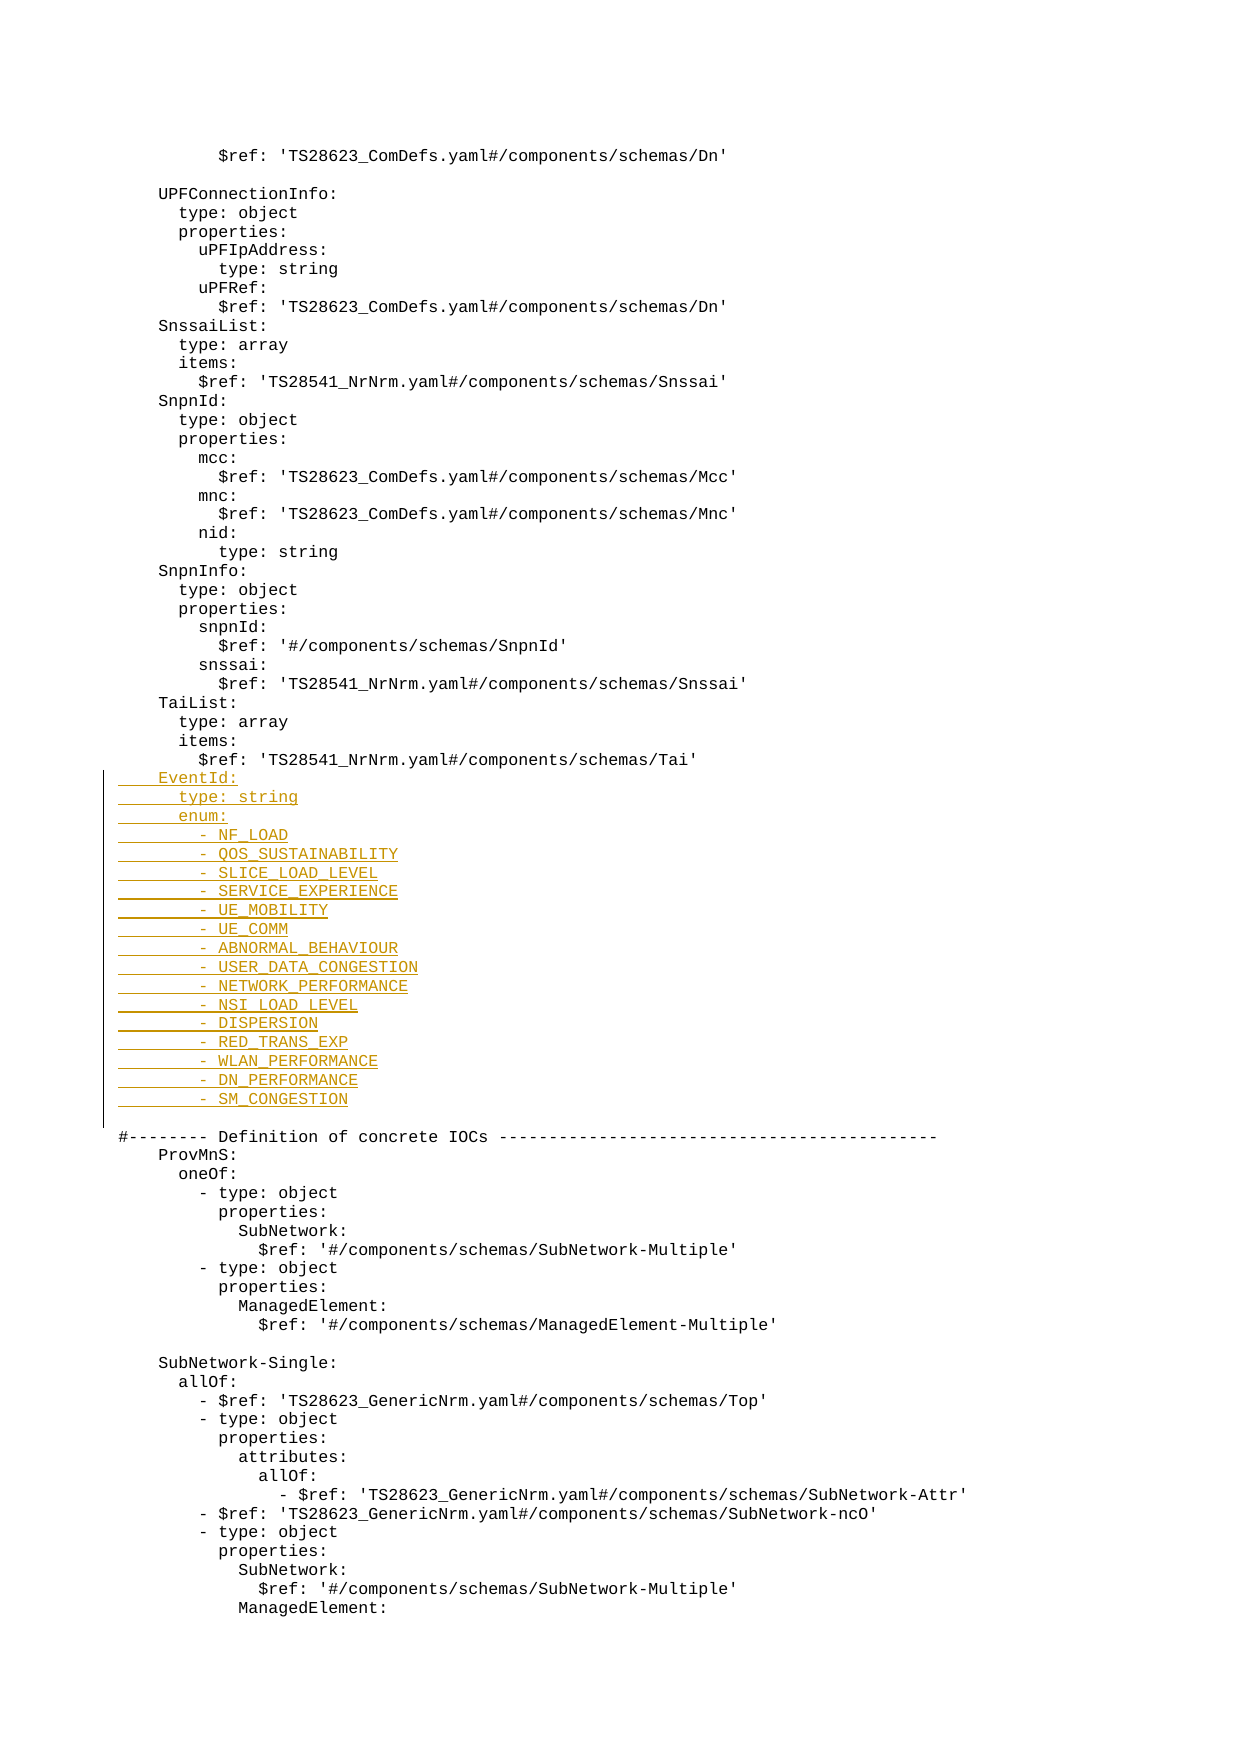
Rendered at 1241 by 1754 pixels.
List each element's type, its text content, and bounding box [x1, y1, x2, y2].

text items: [118, 355, 1122, 374]
text - $ref: 'TS28623_GenericNrm.yaml#/components/schemas/SubNetwork-ncO' [118, 1505, 1122, 1524]
text $ref: 'TS28623_ComDefs.yaml#/components/schemas/Mnc' [118, 506, 1122, 525]
text $ref: 'TS28541_NrNrm.yaml#/components/schemas/Tai' [118, 751, 1122, 770]
text type: object [118, 412, 1122, 431]
text items: [118, 732, 1122, 751]
text type: array [118, 336, 1122, 355]
text SubNetwork: [118, 1222, 1122, 1241]
text - type: object [118, 1524, 1122, 1543]
text SubNetwork: [118, 1562, 1122, 1581]
text SnpnInfo: [118, 562, 1122, 581]
text - type: object [118, 1185, 1122, 1203]
text type: string [118, 261, 1122, 280]
text mnc: [118, 487, 1122, 506]
text allOf: [118, 1373, 1122, 1392]
text uPFRef: [118, 280, 1122, 298]
text ManagedElement: [118, 1599, 1122, 1618]
text allOf: [118, 1467, 1122, 1486]
text properties: [118, 223, 1122, 242]
text UPFConnectionInfo: [118, 185, 1122, 204]
text snssai: [118, 657, 1122, 676]
text snpnId: [118, 619, 1122, 638]
text - type: object [118, 1260, 1122, 1279]
text TaiList: [118, 694, 1122, 713]
text type: array [118, 713, 1122, 732]
text properties: [118, 431, 1122, 449]
text properties: [118, 1203, 1122, 1222]
text type: object [118, 204, 1122, 223]
text SnssaiList: [118, 317, 1122, 336]
text ManagedElement: [118, 1298, 1122, 1317]
text $ref: '#/components/schemas/SubNetwork-Multiple' [118, 1241, 1122, 1260]
text - $ref: 'TS28623_GenericNrm.yaml#/components/schemas/SubNetwork-Attr' [118, 1486, 1122, 1505]
text #-------- Definition of concrete IOCs -------------------------------------------- [118, 1128, 1122, 1147]
text type: string [118, 544, 1122, 562]
text mcc: [118, 449, 1122, 468]
text properties: [118, 1279, 1122, 1298]
text $ref: '#/components/schemas/SubNetwork-Multiple' [118, 1581, 1122, 1599]
text $ref: '#/components/schemas/SnpnId' [118, 638, 1122, 657]
text $ref: 'TS28541_NrNrm.yaml#/components/schemas/Snssai' [118, 676, 1122, 694]
text $ref: 'TS28541_NrNrm.yaml#/components/schemas/Snssai' [118, 374, 1122, 393]
text SnpnId: [118, 393, 1122, 412]
text SubNetwork-Single: [118, 1354, 1122, 1373]
text nid: [118, 525, 1122, 544]
text ProvMnS: [118, 1147, 1122, 1166]
text $ref: '#/components/schemas/ManagedElement-Multiple' [118, 1317, 1122, 1336]
text properties: [118, 1543, 1122, 1562]
text type: object [118, 581, 1122, 600]
text - $ref: 'TS28623_GenericNrm.yaml#/components/schemas/Top' [118, 1392, 1122, 1411]
text attributes: [118, 1449, 1122, 1467]
text $ref: 'TS28623_ComDefs.yaml#/components/schemas/Dn' [118, 148, 1122, 167]
text $ref: 'TS28623_ComDefs.yaml#/components/schemas/Mcc' [118, 468, 1122, 487]
text oneOf: [118, 1166, 1122, 1185]
text properties: [118, 600, 1122, 619]
text $ref: 'TS28623_ComDefs.yaml#/components/schemas/Dn' [118, 298, 1122, 317]
text uPFIpAddress: [118, 242, 1122, 261]
text properties: [118, 1430, 1122, 1449]
text - type: object [118, 1411, 1122, 1430]
